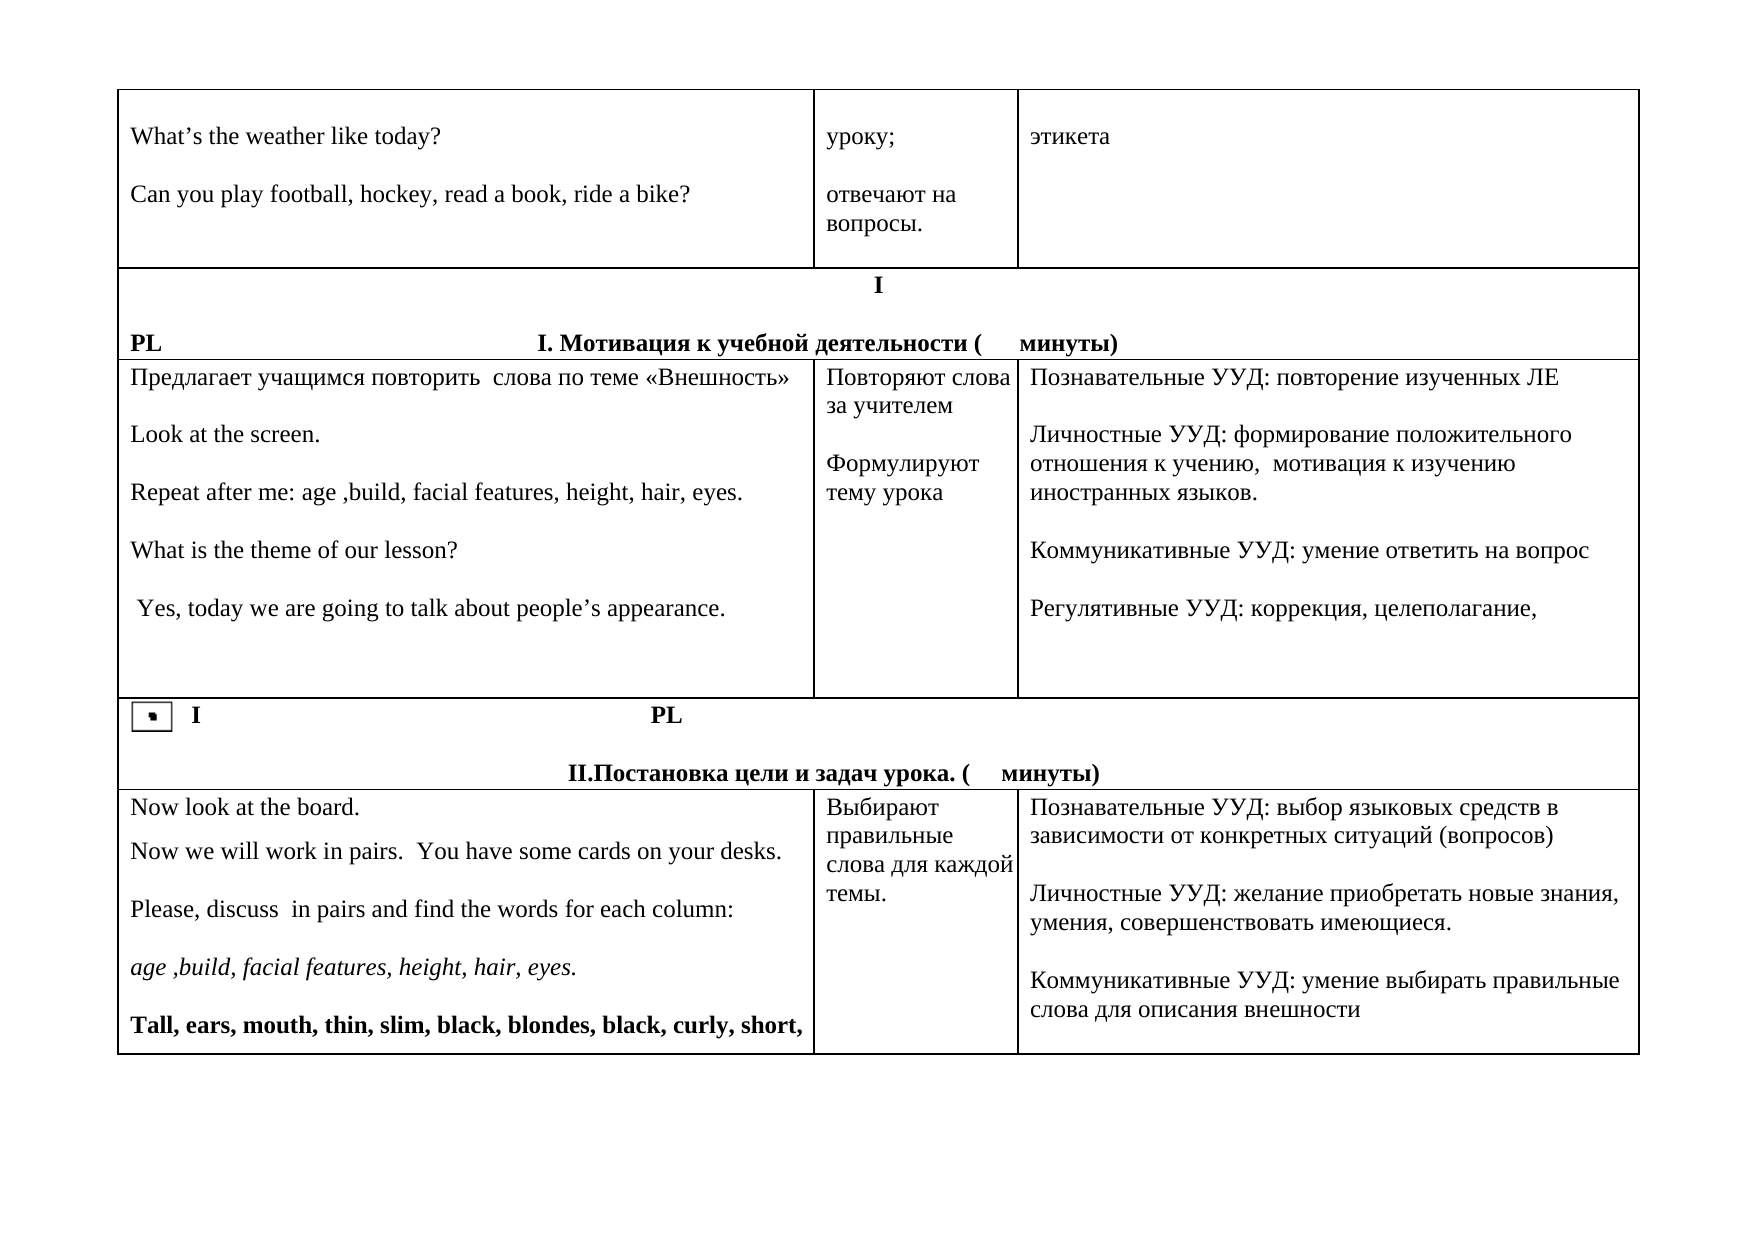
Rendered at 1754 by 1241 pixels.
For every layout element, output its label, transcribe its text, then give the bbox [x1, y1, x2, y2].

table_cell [815, 90, 1017, 267]
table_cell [1019, 790, 1638, 1053]
table_cell I PL I. Мотивация к учебной деятельности ( минуты) [119, 269, 1638, 358]
picture [130, 700, 173, 732]
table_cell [119, 90, 813, 267]
table_cell Познавательные УУД: повторение изученных ЛЕ Личностные УУД: формирование положительного отношения к учению, мотивация к изучению иностранных языков. Коммуникативные УУД: умение ответить на вопрос Регулятивные УУД: коррекция, целеполагание, [1019, 360, 1638, 697]
table_cell Повторяют слова за учителем Формулируют тему урока [815, 360, 1017, 697]
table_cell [815, 790, 1017, 1053]
table_cell I PL II.Постановка цели и задач урока. ( минуты) [119, 699, 1638, 788]
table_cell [119, 790, 813, 1053]
table_cell Предлагает учащимся повторить слова по теме «Внешность» Look at the screen. Repeat after me: age ,build, facial features, height, hair, eyes. What is the theme of our lesson? Yes, today we are going to talk about people’s appearance. [119, 360, 813, 697]
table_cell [1019, 90, 1638, 267]
